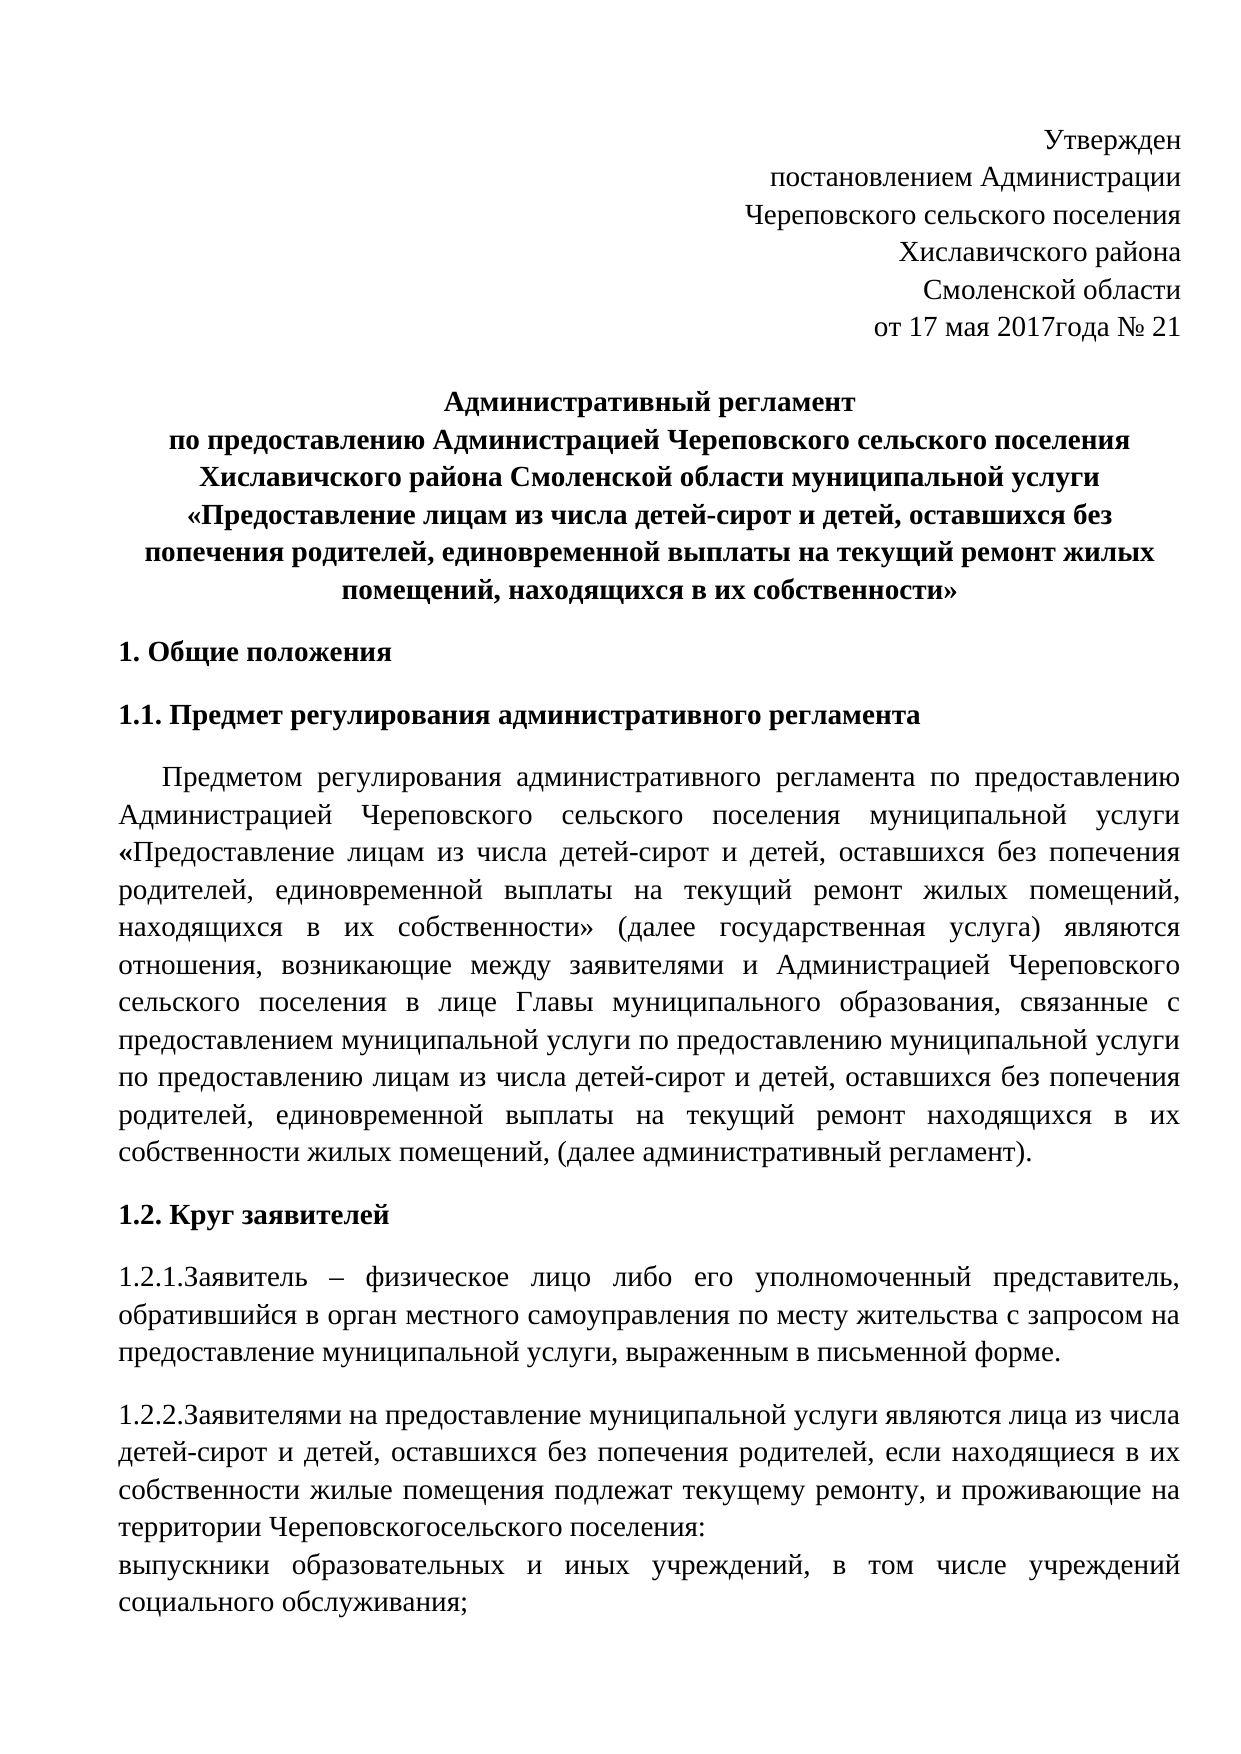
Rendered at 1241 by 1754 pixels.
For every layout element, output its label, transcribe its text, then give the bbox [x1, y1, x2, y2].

text Череповского сельского поселения [118, 193, 1181, 231]
text 1. Общие положения [118, 631, 1181, 668]
text Административный регламент [118, 381, 1181, 418]
text по предоставлению Администрацией Череповского сельского поселения Хиславичского района Смоленской области муниципальной услуги «Предоставление лицам из числа детей-сирот и детей, оставшихся без попечения родителей, единовременной выплаты на текущий ремонт жилых помещений, находящихся в их собственности» [118, 418, 1181, 606]
text Смоленской области [118, 268, 1181, 306]
text 1.2. Круг заявителей [118, 1193, 1181, 1231]
text выпускники образовательных и иных учреждений, в том числе учреждений социального обслуживания; [118, 1543, 1181, 1618]
text 1.2.1.Заявитель – физическое лицо либо его уполномоченный представитель, обратившийся в орган местного самоуправления по месту жительства с запросом на предоставление муниципальной услуги, выраженным в письменной форме. [118, 1256, 1181, 1368]
text от 17 мая 2017года № 21 [118, 306, 1181, 343]
text 1.2.2.Заявителями на предоставление муниципальной услуги являются лица из числа детей-сирот и детей, оставшихся без попечения родителей, если находящиеся в их собственности жилые помещения подлежат текущему ремонту, и проживающие на территории Череповскогосельского поселения: [118, 1393, 1181, 1543]
text Утвержден [118, 118, 1181, 156]
text Хиславичского района [118, 231, 1181, 268]
text 1.1. Предмет регулирования административного регламента [118, 693, 1181, 731]
text Предметом регулирования административного регламента по предоставлению Администрацией Череповского сельского поселения муниципальной услуги «Предоставление лицам из числа детей-сирот и детей, оставшихся без попечения родителей, единовременной выплаты на текущий ремонт жилых помещений, находящихся в их собственности» (далее государственная услуга) являются отношения, возникающие между заявителями и Администрацией Череповского сельского поселения в лице Главы муниципального образования, связанные с предоставлением муниципальной услуги по предоставлению муниципальной услуги по предоставлению лицам из числа детей-сирот и детей, оставшихся без попечения родителей, единовременной выплаты на текущий ремонт находящихся в их собственности жилых помещений, (далее административный регламент). [118, 756, 1181, 1168]
text постановлением Администрации [118, 156, 1181, 193]
